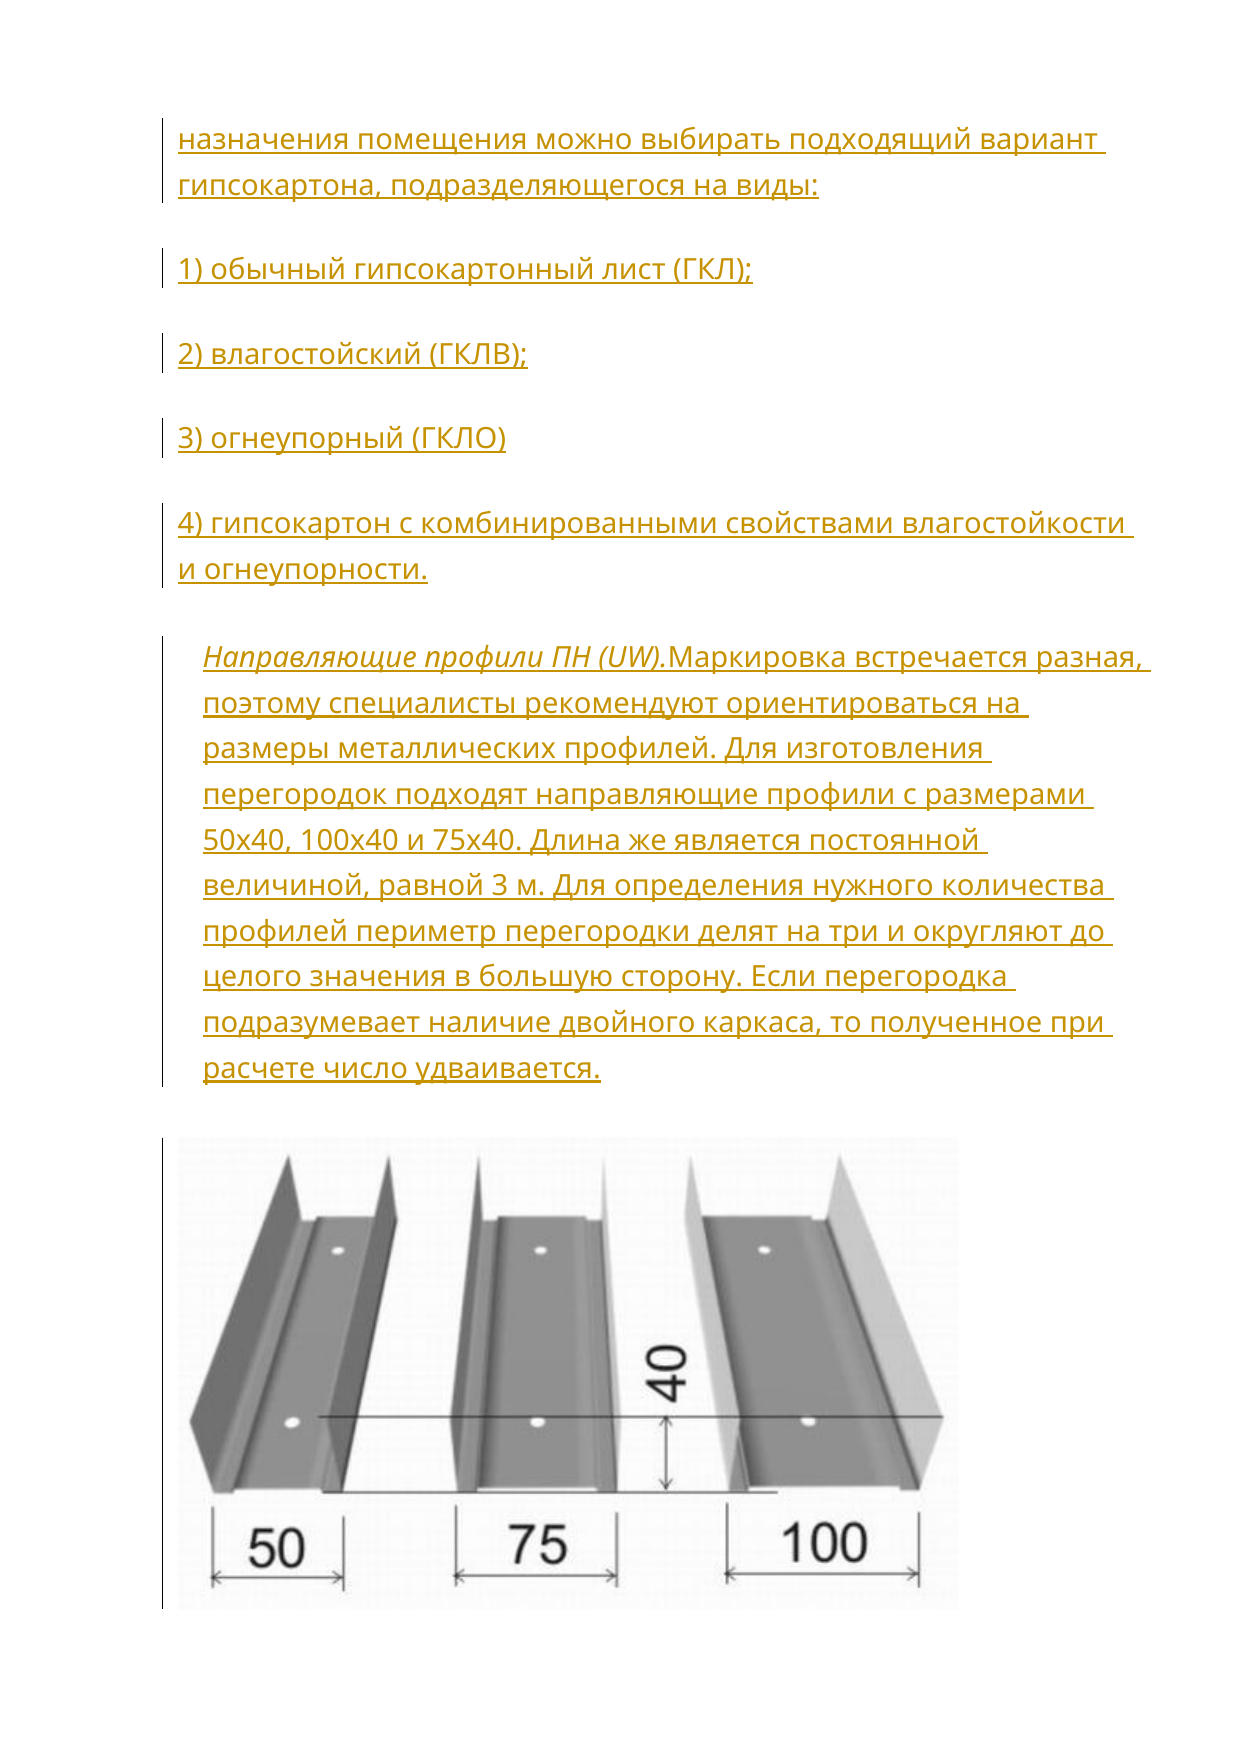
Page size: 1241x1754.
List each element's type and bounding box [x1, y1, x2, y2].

picture [177, 1137, 959, 1610]
